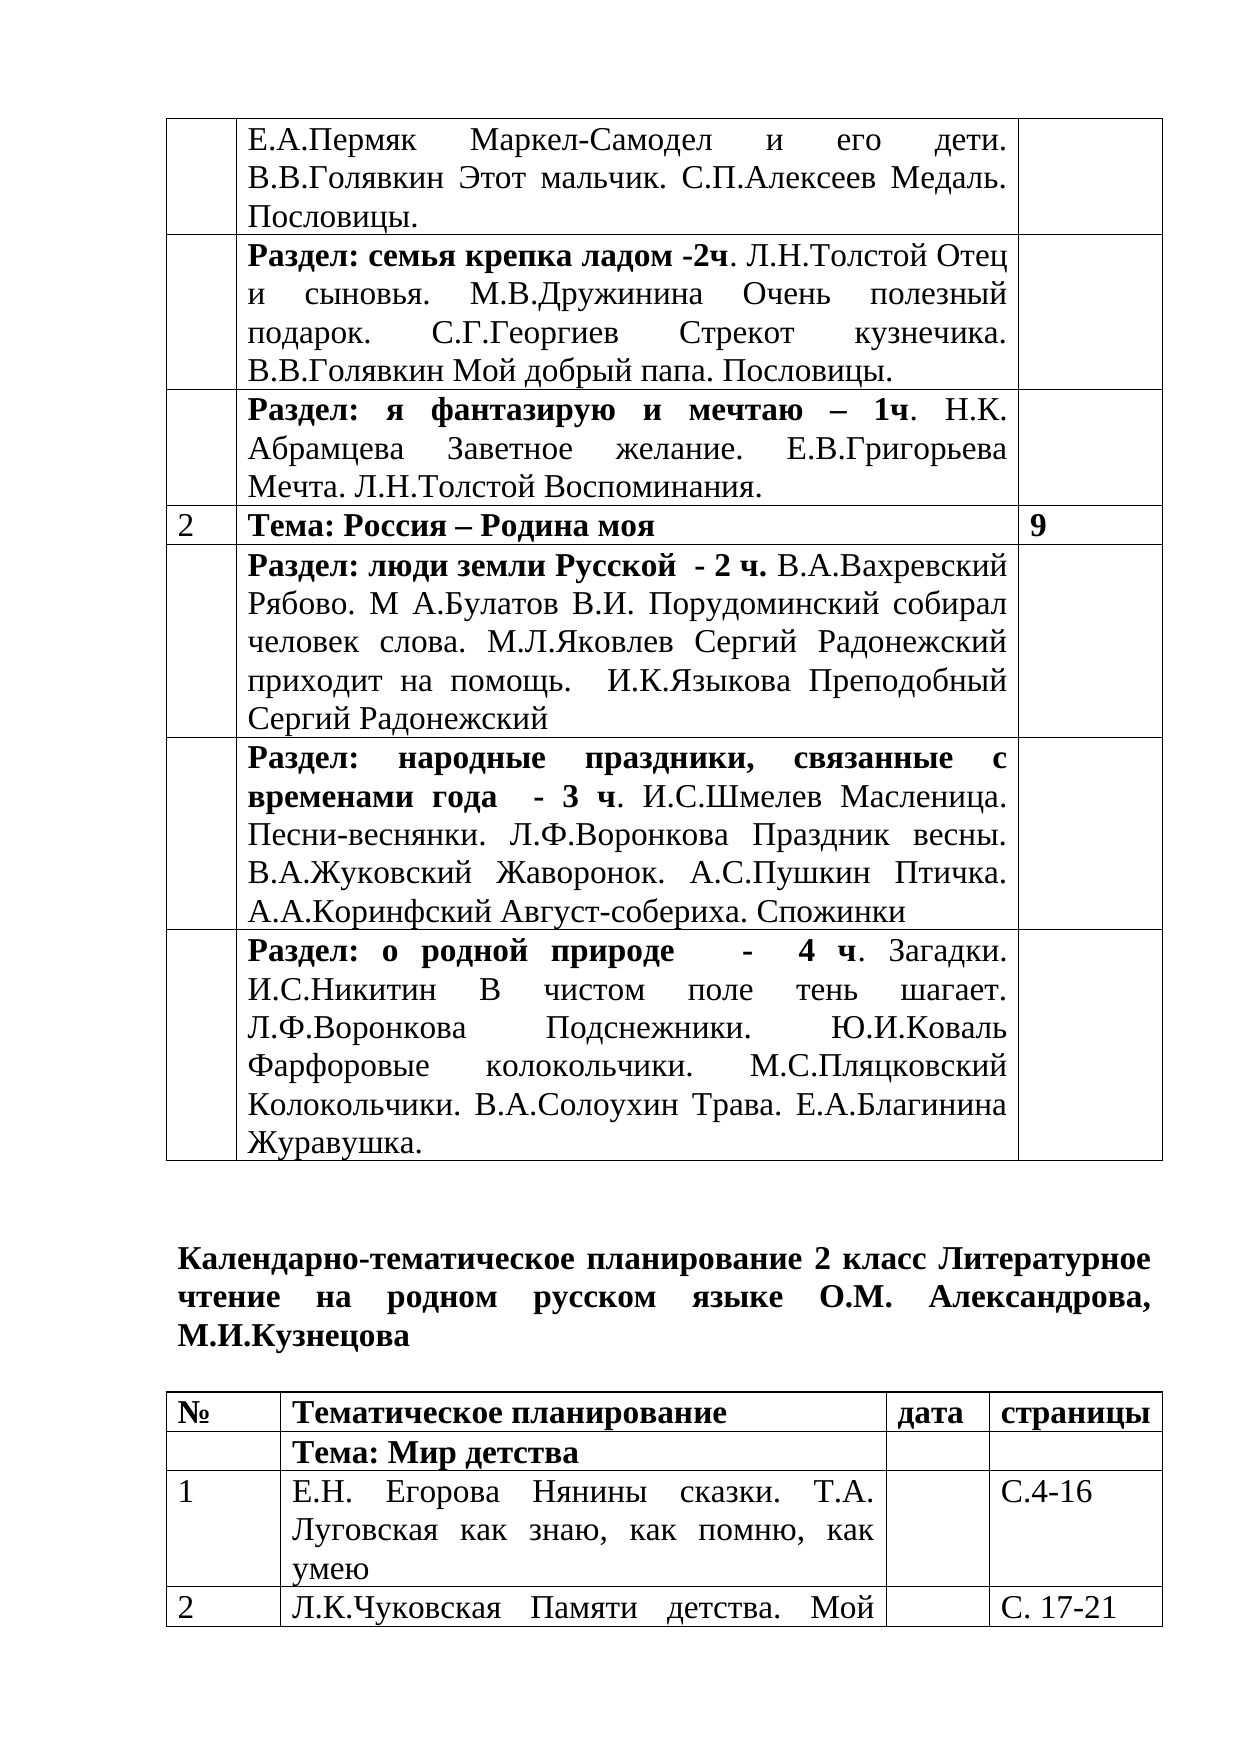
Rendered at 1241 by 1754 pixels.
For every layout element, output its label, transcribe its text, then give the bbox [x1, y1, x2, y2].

table_cell [887, 1432, 989, 1470]
table_cell [167, 119, 236, 234]
table_header № [167, 1393, 280, 1431]
text Календарно-тематическое планирование 2 класс Литературное чтение на родном русском языке О.М. Александрова, М.И.Кузнецова [177, 1238, 1152, 1353]
table_cell Раздел: семья крепка ладом -2ч. Л.Н.Толстой Отец и сыновья. М.В.Дружинина Очень полезный подарок. С.Г.Георгиев Стрекот кузнечика. В.В.Голявкин Мой добрый папа. Пословицы. [237, 235, 1018, 388]
table_cell [167, 738, 236, 929]
table_cell [167, 930, 236, 1160]
table_cell [1019, 390, 1162, 504]
table_cell [167, 545, 236, 737]
table_cell [1019, 930, 1162, 1160]
table_cell [1019, 235, 1162, 388]
table_cell С.4-16 [990, 1471, 1162, 1586]
table_cell [1019, 738, 1162, 929]
table_cell Е.Н. Егорова Нянины сказки. Т.А. Луговская как знаю, как помню, как умею [281, 1471, 886, 1586]
table_cell [167, 390, 236, 504]
table_cell 2 [167, 506, 236, 544]
table_cell 2 [167, 1587, 280, 1626]
table_header дата [887, 1393, 989, 1431]
table_cell 9 [1019, 506, 1162, 544]
table_header страницы [990, 1393, 1162, 1431]
table_cell С. 17-21 [990, 1587, 1162, 1626]
table_cell Раздел: народные праздники, связанные с временами года - 3 ч. И.С.Шмелев Масленица. Песни-веснянки. Л.Ф.Воронкова Праздник весны. В.А.Жуковский Жаворонок. А.С.Пушкин Птичка. А.А.Коринфский Август-собериха. Спожинки [237, 738, 1018, 929]
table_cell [237, 119, 1018, 234]
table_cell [281, 1587, 886, 1626]
table_cell [887, 1471, 989, 1586]
table_cell Тема: Мир детства [281, 1432, 886, 1470]
table_cell [990, 1432, 1162, 1470]
table_cell [167, 235, 236, 388]
table_cell 1 [167, 1471, 280, 1586]
table_cell Раздел: люди земли Русской - 2 ч. В.А.Вахревский Рябово. М А.Булатов В.И. Порудоминский собирал человек слова. М.Л.Яковлев Сергий Радонежский приходит на помощь. И.К.Языкова Преподобный Сергий Радонежский [237, 545, 1018, 737]
table_cell Раздел: о родной природе - 4 ч. Загадки. И.С.Никитин В чистом поле тень шагает. Л.Ф.Воронкова Подснежники. Ю.И.Коваль Фарфоровые колокольчики. М.С.Пляцковский Колокольчики. В.А.Солоухин Трава. Е.А.Благинина Журавушка. [237, 930, 1018, 1160]
table_cell [887, 1587, 989, 1626]
table_cell Тема: Россия – Родина моя [237, 506, 1018, 544]
table_cell [167, 1432, 280, 1470]
table_cell [1019, 119, 1162, 234]
table_cell Раздел: я фантазирую и мечтаю – 1ч. Н.К. Абрамцева Заветное желание. Е.В.Григорьева Мечта. Л.Н.Толстой Воспоминания. [237, 390, 1018, 504]
table_cell [1019, 545, 1162, 737]
table_header Тематическое планирование [281, 1393, 886, 1431]
